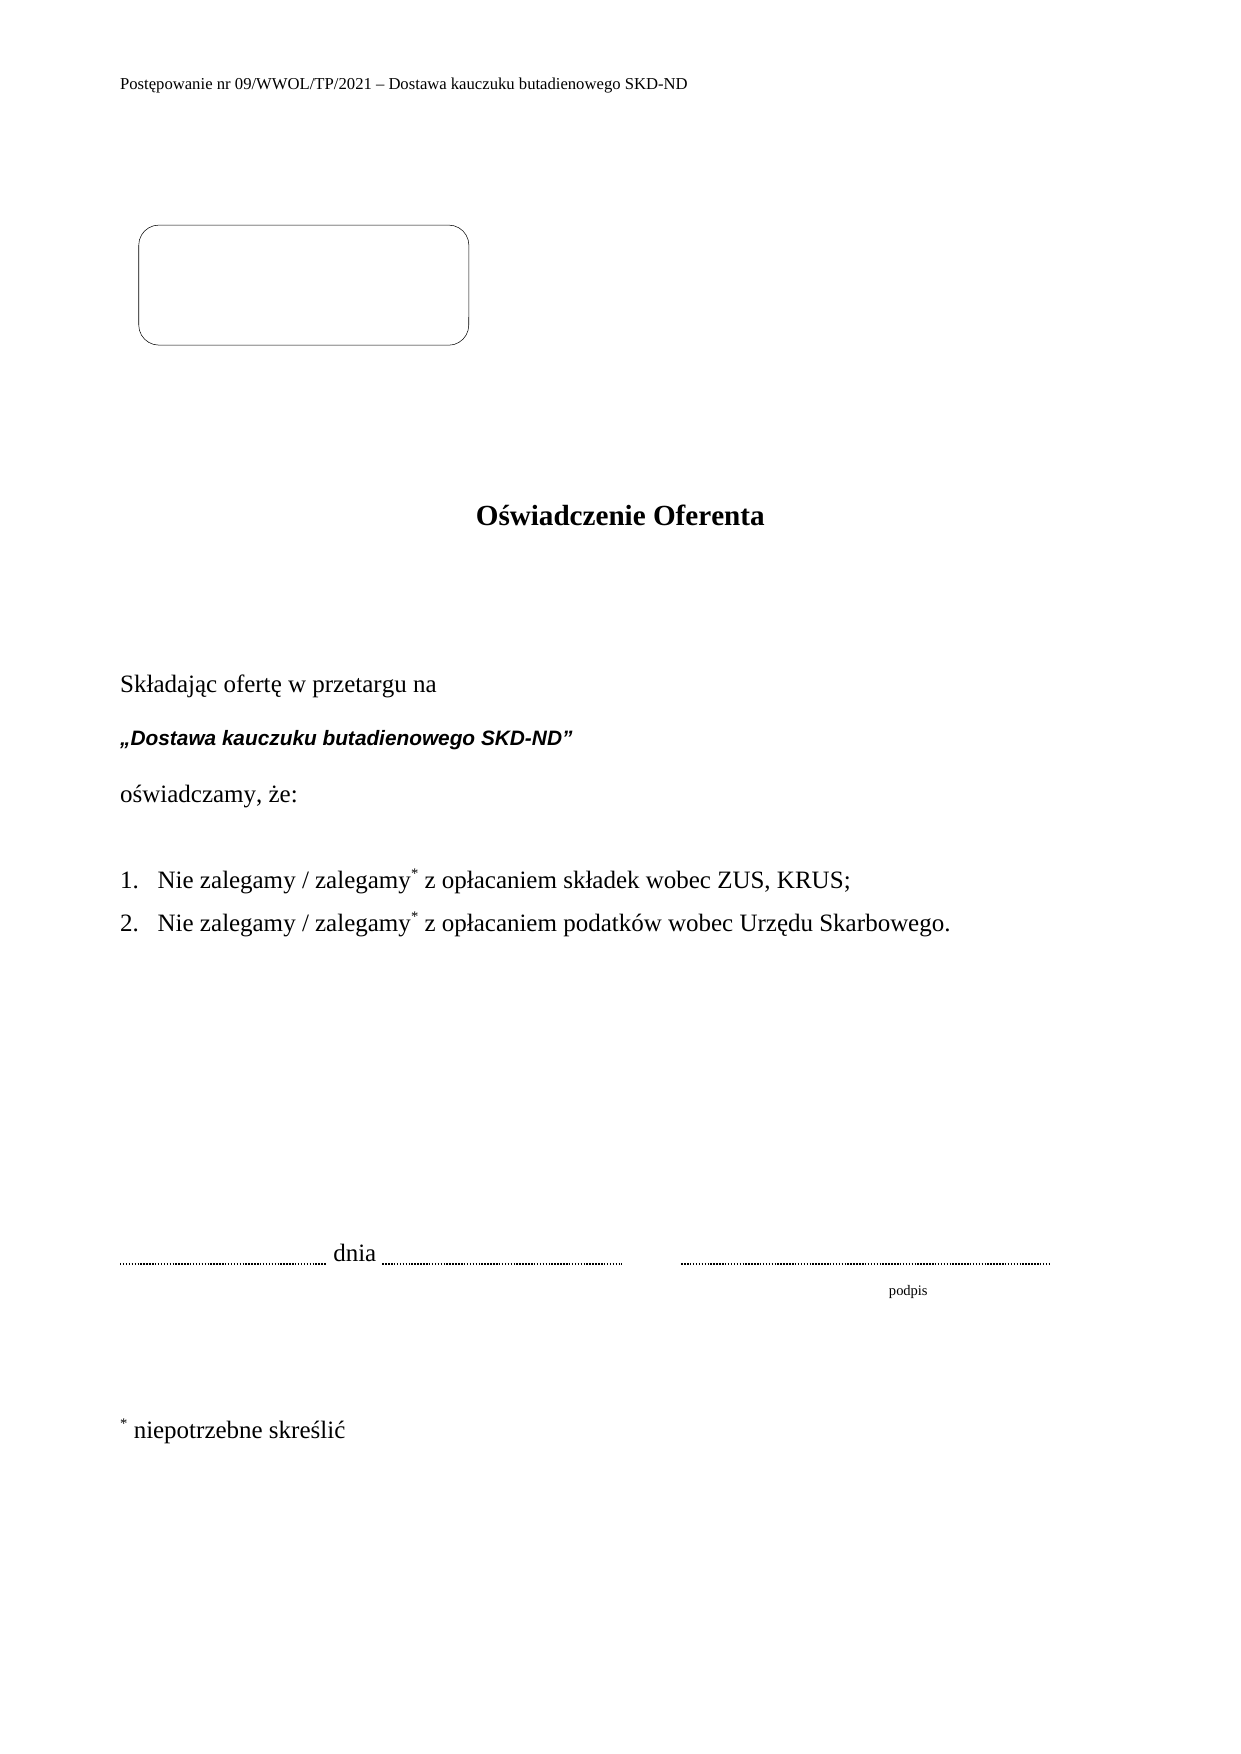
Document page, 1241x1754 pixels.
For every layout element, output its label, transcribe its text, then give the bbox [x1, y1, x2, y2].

text * niepotrzebne skreślić [120, 1415, 1120, 1444]
list Nie zalegamy / zalegamy* z opłacaniem składek wobec ZUS, KRUS; [120, 865, 1120, 894]
list Nie zalegamy / zalegamy* z opłacaniem podatków wobec Urzędu Skarbowego. [120, 908, 1120, 937]
text podpis [696, 1281, 1120, 1310]
text oświadczamy, że: [120, 779, 1120, 808]
text dnia [120, 1238, 1120, 1267]
text Oświadczenie Oferenta [120, 498, 1120, 531]
text Składając ofertę w przetargu na [120, 669, 1120, 697]
text „Dostawa kauczuku butadienowego SKD-ND” [120, 726, 1120, 750]
